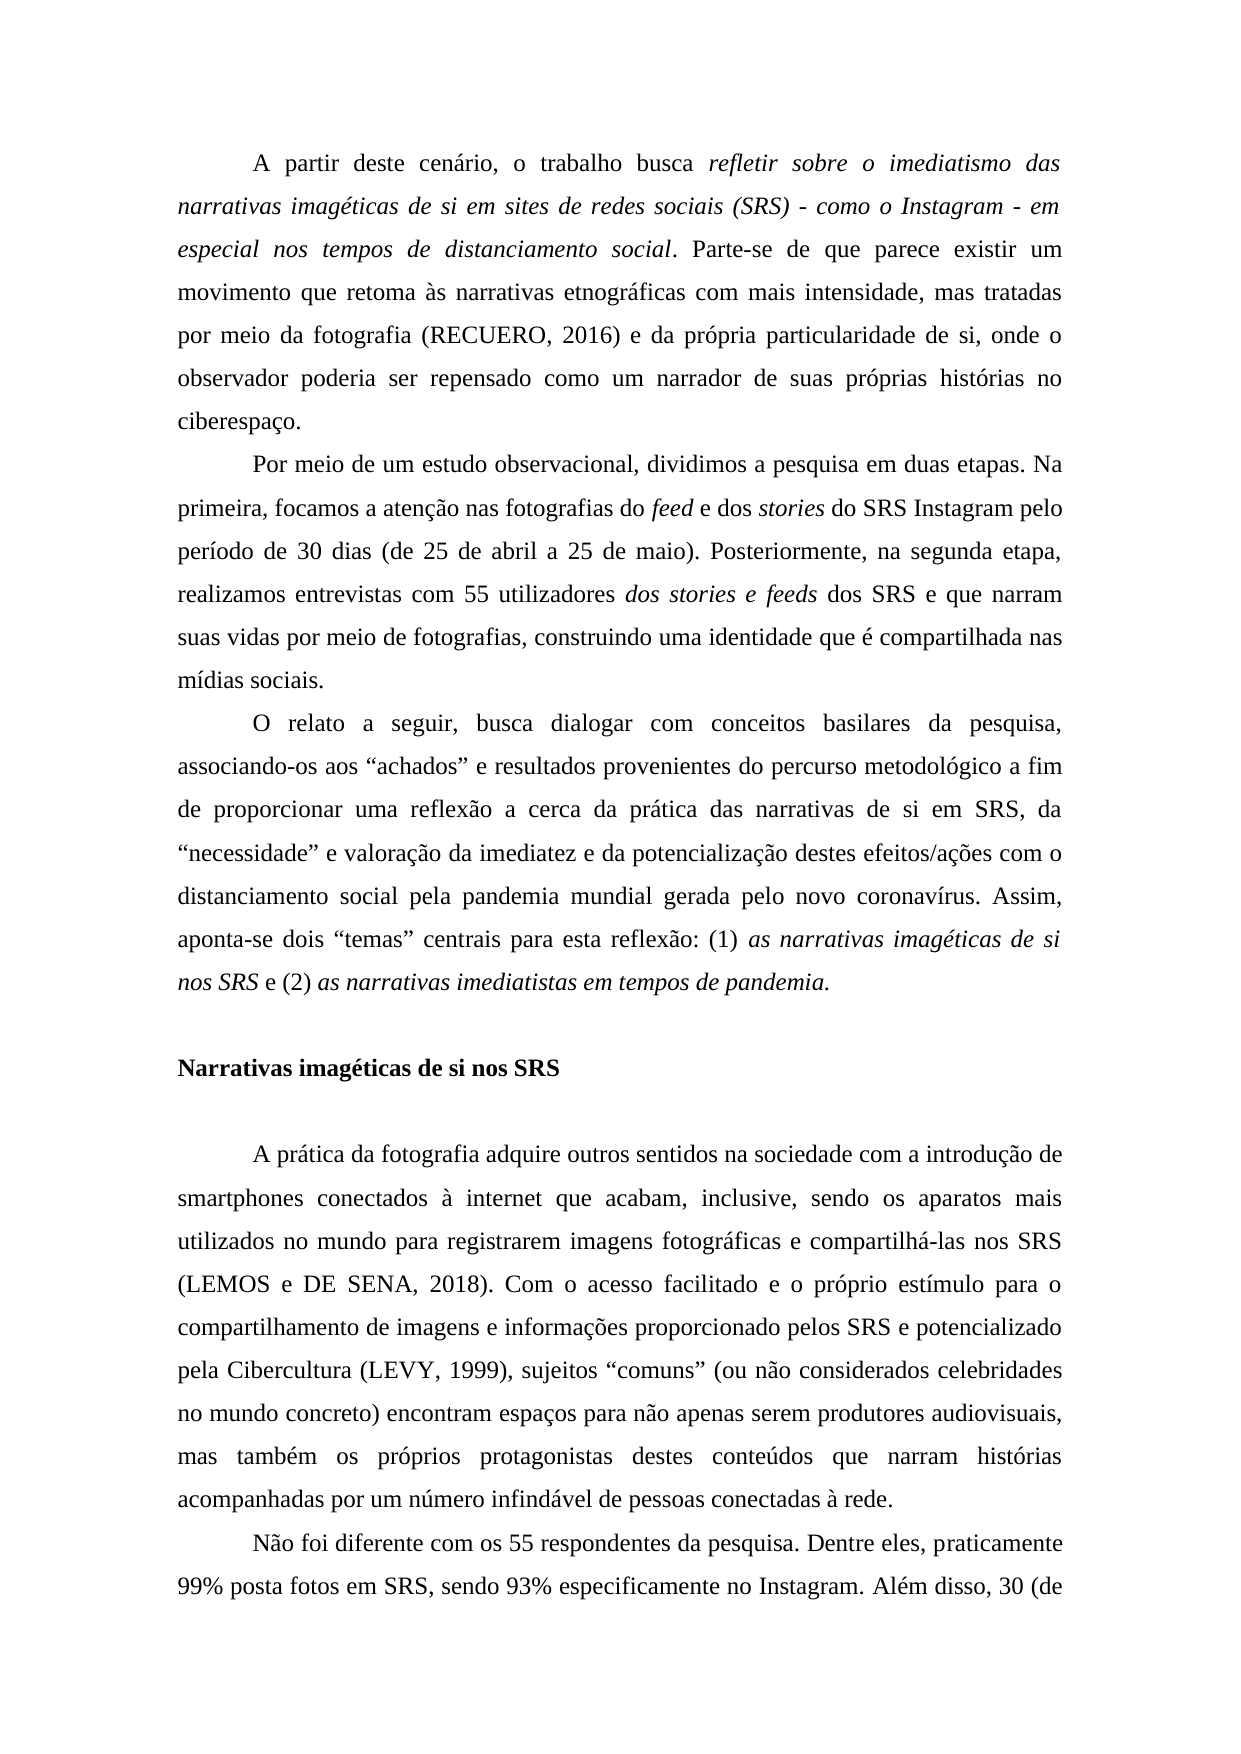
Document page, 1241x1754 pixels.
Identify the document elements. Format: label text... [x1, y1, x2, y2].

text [177, 1528, 1063, 1599]
text Narrativas imagéticas de si nos SRS [177, 1053, 1063, 1082]
text O relato a seguir, busca dialogar com conceitos basilares da pesquisa, associando-os aos “achados” e resultados provenientes do percurso metodológico a fim de proporcionar uma reflexão a cerca da prática das narrativas de si em SRS, da “necessidade” e valoração da imediatez e da potencialização destes efeitos/ações com o distanciamento social pela pandemia mundial gerada pelo novo coronavírus. Assim, aponta-se dois “temas” centrais para esta reflexão: (1) as narrativas imagéticas de si nos SRS e (2) as narrativas imediatistas em tempos de pandemia. [177, 708, 1063, 996]
text A partir deste cenário, o trabalho busca refletir sobre o imediatismo das narrativas imagéticas de si em sites de redes sociais (SRS) - como o Instagram - em especial nos tempos de distanciamento social. Parte-se de que parece existir um movimento que retoma às narrativas etnográficas com mais intensidade, mas tratadas por meio da fotografia (RECUERO, 2016) e da própria particularidade de si, onde o observador poderia ser repensado como um narrador de suas próprias histórias no ciberespaço. [177, 148, 1063, 435]
text A prática da fotografia adquire outros sentidos na sociedade com a introdução de smartphones conectados à internet que acabam, inclusive, sendo os aparatos mais utilizados no mundo para registrarem imagens fotográficas e compartilhá-las nos SRS (LEMOS e DE SENA, 2018). Com o acesso facilitado e o próprio estímulo para o compartilhamento de imagens e informações proporcionado pelos SRS e potencializado pela Cibercultura (LEVY, 1999), sujeitos “comuns” (ou não considerados celebridades no mundo concreto) encontram espaços para não apenas serem produtores audiovisuais, mas também os próprios protagonistas destes conteúdos que narram histórias acompanhadas por um número infindável de pessoas conectadas à rede. [177, 1139, 1063, 1513]
text Por meio de um estudo observacional, dividimos a pesquisa em duas etapas. Na primeira, focamos a atenção nas fotografias do feed e dos stories do SRS Instagram pelo período de 30 dias (de 25 de abril a 25 de maio). Posteriormente, na segunda etapa, realizamos entrevistas com 55 utilizadores dos stories e feeds dos SRS e que narram suas vidas por meio de fotografias, construindo uma identidade que é compartilhada nas mídias sociais. [177, 449, 1063, 694]
